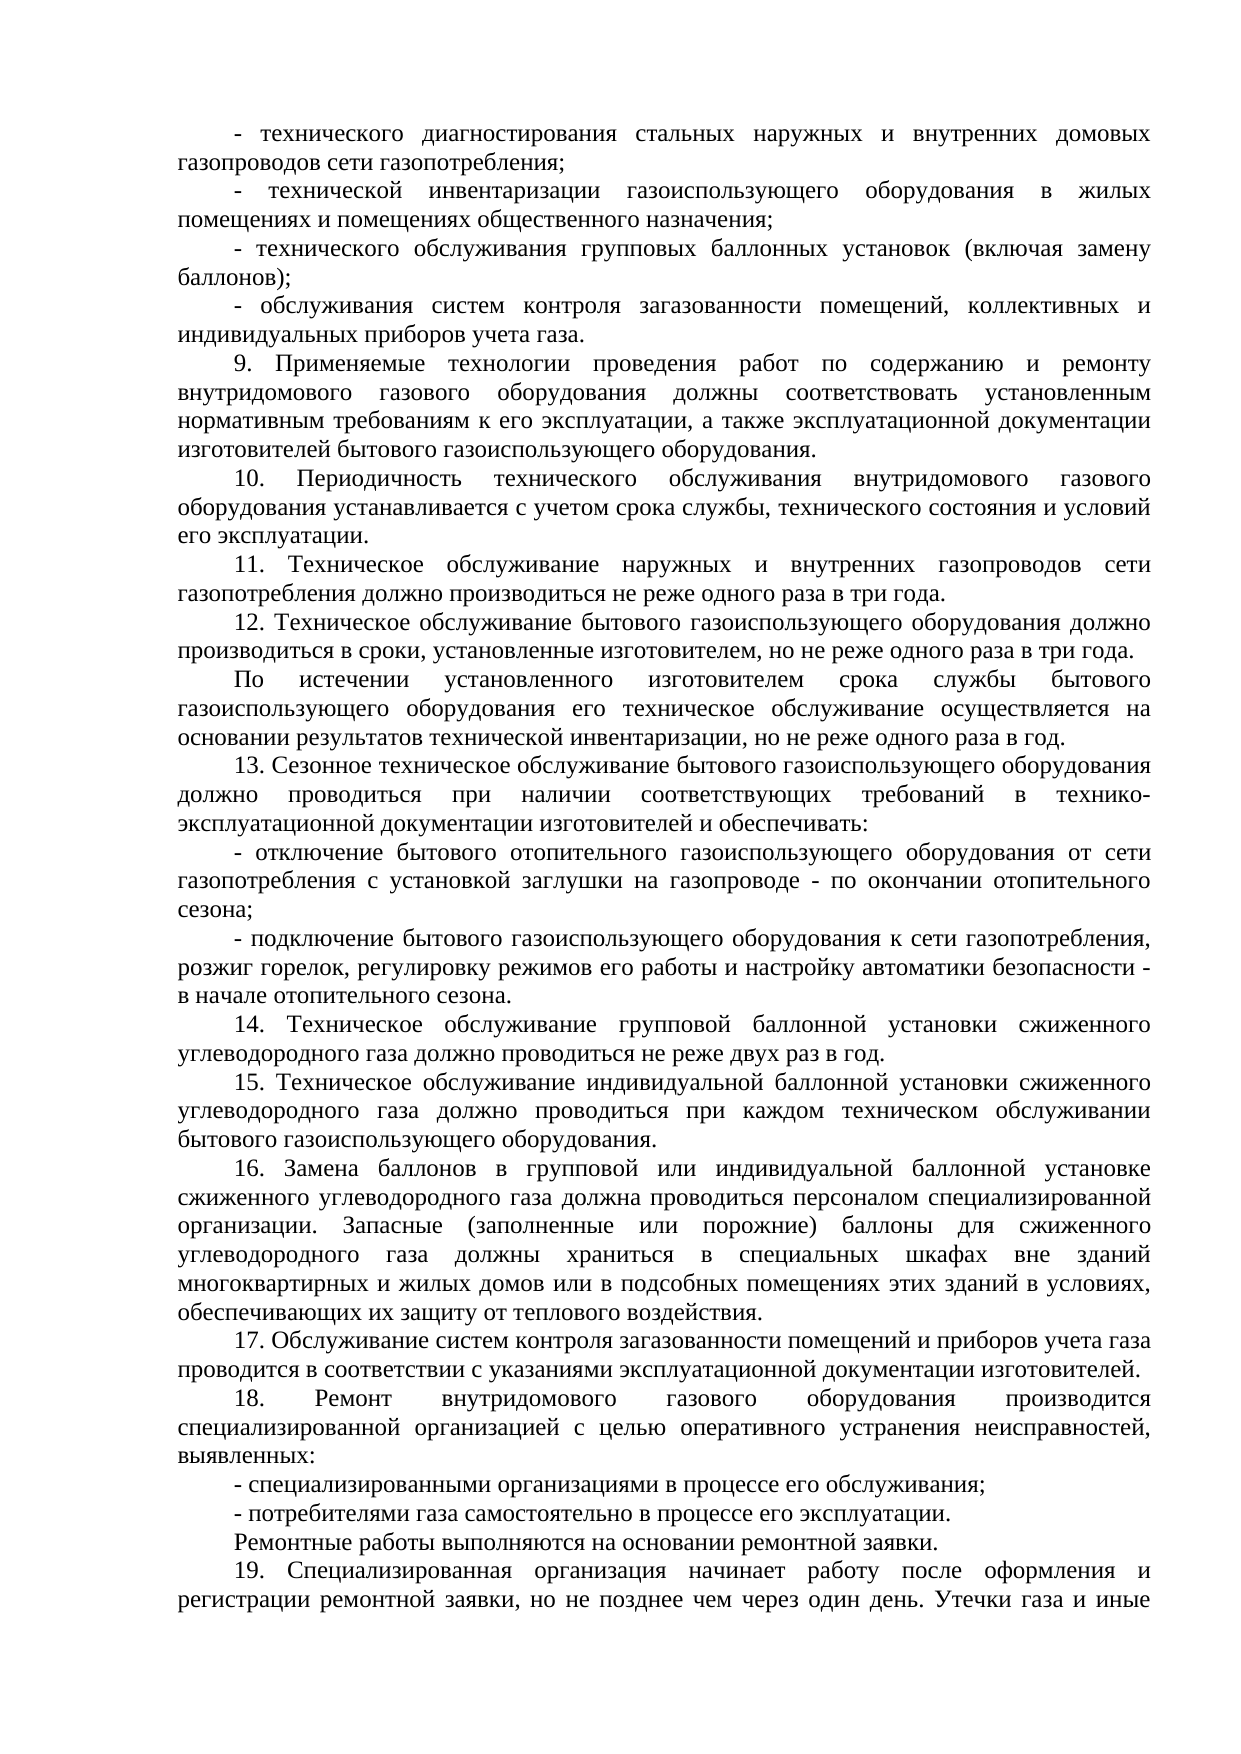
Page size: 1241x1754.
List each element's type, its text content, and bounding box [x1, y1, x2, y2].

text 17. Обслуживание систем контроля загазованности помещений и приборов учета газа проводится в соответствии с указаниями эксплуатационной документации изготовителей. [177, 1326, 1152, 1383]
text - технической инвентаризации газоиспользующего оборудования в жилых помещениях и помещениях общественного назначения; [177, 176, 1152, 233]
text - отключение бытового отопительного газоиспользующего оборудования от сети газопотребления с установкой заглушки на газопроводе - по окончании отопительного сезона; [177, 837, 1152, 923]
text - специализированными организациями в процессе его обслуживания; [177, 1469, 1152, 1498]
text - технического обслуживания групповых баллонных установок (включая замену баллонов); [177, 233, 1152, 291]
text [177, 1556, 1152, 1613]
text 13. Сезонное техническое обслуживание бытового газоиспользующего оборудования должно проводиться при наличии соответствующих требований в технико-эксплуатационной документации изготовителей и обеспечивать: [177, 751, 1152, 837]
text 16. Замена баллонов в групповой или индивидуальной баллонной установке сжиженного углеводородного газа должна проводиться персоналом специализированной организации. Запасные (заполненные или порожние) баллоны для сжиженного углеводородного газа должны храниться в специальных шкафах вне зданий многоквартирных и жилых домов или в подсобных помещениях этих зданий в условиях, обеспечивающих их защиту от теплового воздействия. [177, 1153, 1152, 1326]
text - обслуживания систем контроля загазованности помещений, коллективных и индивидуальных приборов учета газа. [177, 291, 1152, 348]
text 11. Техническое обслуживание наружных и внутренних газопроводов сети газопотребления должно производиться не реже одного раза в три года. [177, 549, 1152, 607]
text Ремонтные работы выполняются на основании ремонтной заявки. [177, 1527, 1152, 1556]
text 10. Периодичность технического обслуживания внутридомового газового оборудования устанавливается с учетом срока службы, технического состояния и условий его эксплуатации. [177, 463, 1152, 549]
text - подключение бытового газоиспользующего оборудования к сети газопотребления, розжиг горелок, регулировку режимов его работы и настройку автоматики безопасности - в начале отопительного сезона. [177, 923, 1152, 1009]
text 14. Техническое обслуживание групповой баллонной установки сжиженного углеводородного газа должно проводиться не реже двух раз в год. [177, 1009, 1152, 1067]
text 12. Техническое обслуживание бытового газоиспользующего оборудования должно производиться в сроки, установленные изготовителем, но не реже одного раза в три года. [177, 607, 1152, 664]
text - потребителями газа самостоятельно в процессе его эксплуатации. [177, 1498, 1152, 1527]
text По истечении установленного изготовителем срока службы бытового газоиспользующего оборудования его техническое обслуживание осуществляется на основании результатов технической инвентаризации, но не реже одного раза в год. [177, 664, 1152, 751]
text - технического диагностирования стальных наружных и внутренних домовых газопроводов сети газопотребления; [177, 118, 1152, 176]
text 15. Техническое обслуживание индивидуальной баллонной установки сжиженного углеводородного газа должно проводиться при каждом техническом обслуживании бытового газоиспользующего оборудования. [177, 1067, 1152, 1153]
text 9. Применяемые технологии проведения работ по содержанию и ремонту внутридомового газового оборудования должны соответствовать установленным нормативным требованиям к его эксплуатации, а также эксплуатационной документации изготовителей бытового газоиспользующего оборудования. [177, 348, 1152, 463]
text 18. Ремонт внутридомового газового оборудования производится специализированной организацией с целью оперативного устранения неисправностей, выявленных: [177, 1383, 1152, 1469]
